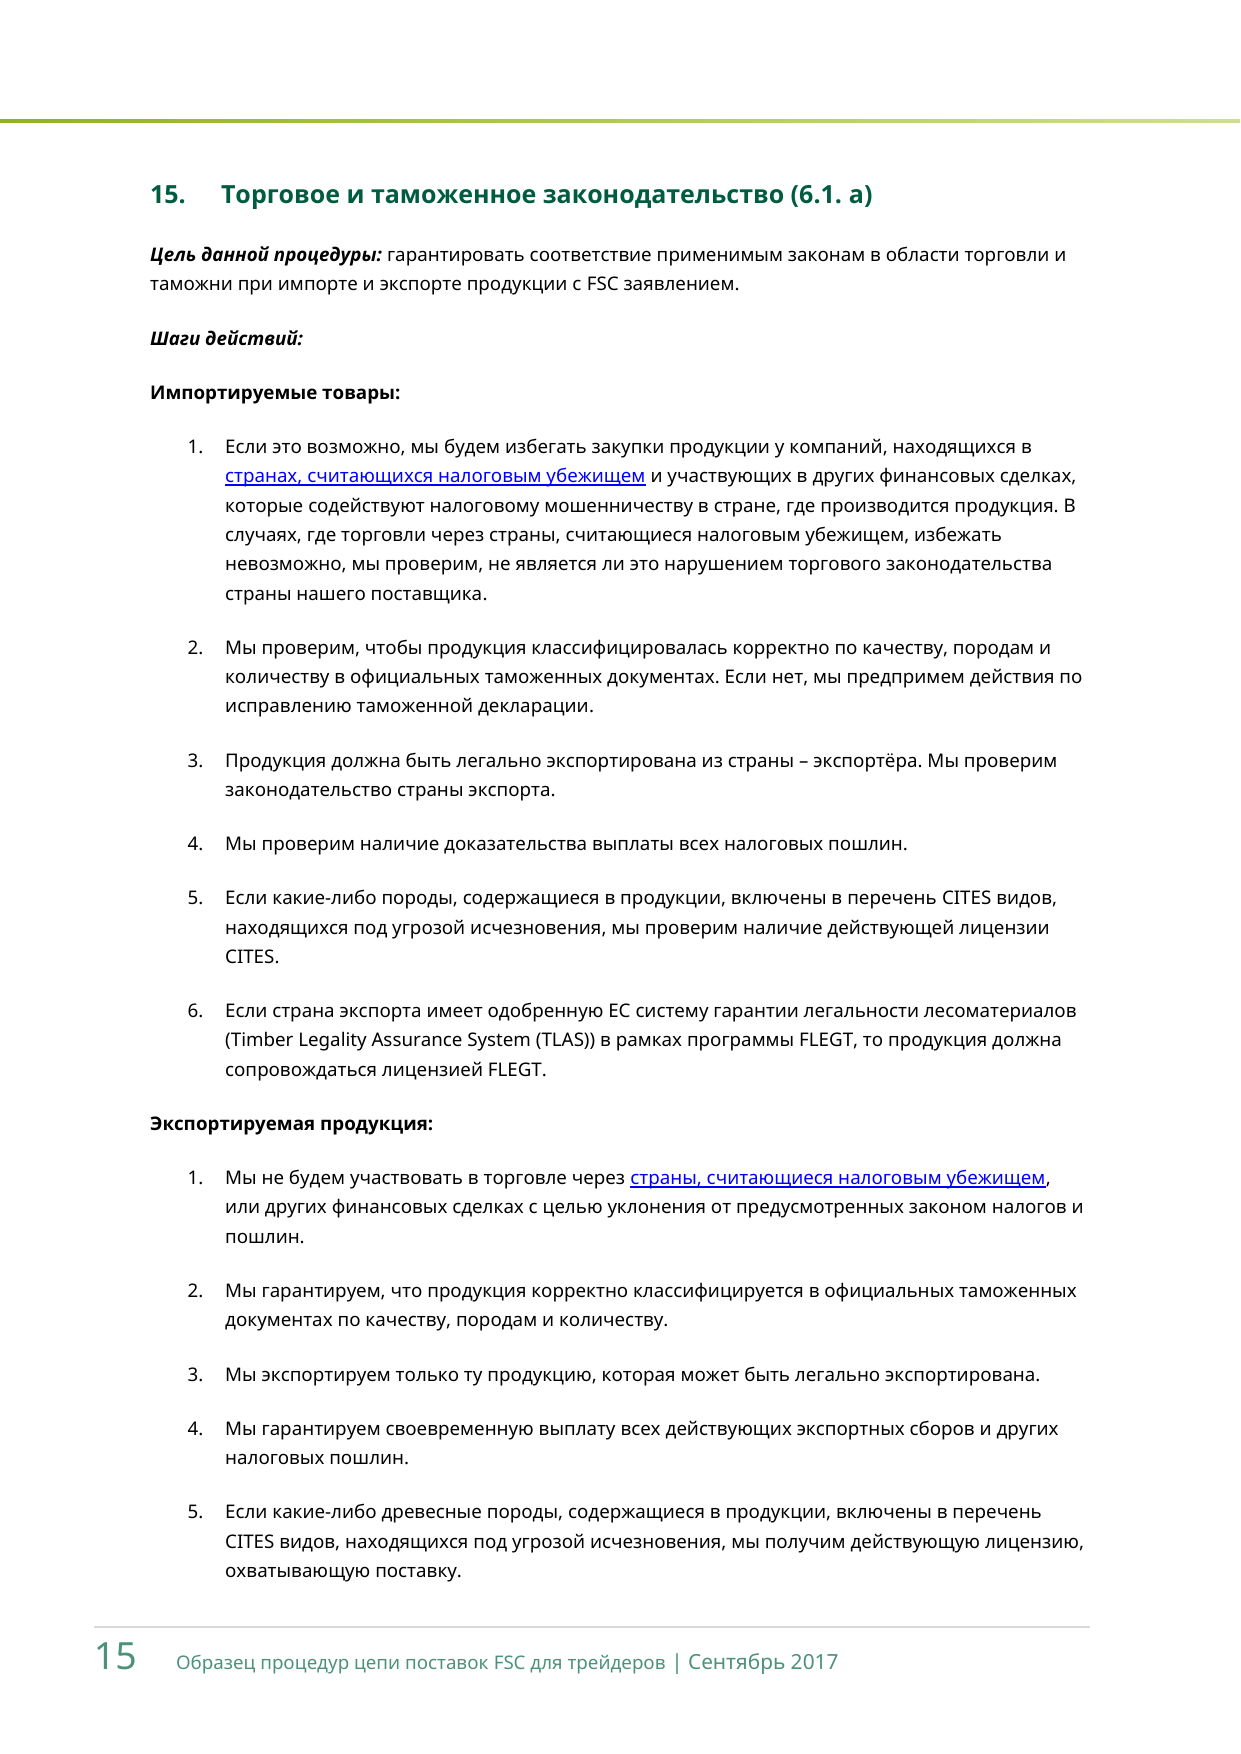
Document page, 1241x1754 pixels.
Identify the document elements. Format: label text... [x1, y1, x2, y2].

list Мы проверим наличие доказательства выплаты всех налоговых пошлин. [187, 830, 1090, 856]
text Шаги действий: [150, 325, 1090, 350]
list Мы гарантируем, что продукция корректно классифицируется в официальных таможенных документах по качеству, породам и количеству. [187, 1277, 1090, 1332]
list Мы проверим, чтобы продукция классифицировалась корректно по качеству, породам и количеству в официальных таможенных документах. Если нет, мы предпримем действия по исправлению таможенной декларации. [187, 634, 1090, 718]
list Если какие-либо породы, содержащиеся в продукции, включены в перечень CITES видов, находящихся под угрозой исчезновения, мы проверим наличие действующей лицензии CITES. [187, 885, 1090, 969]
text Цель данной процедуры: гарантировать соответствие применимым законам в области торговли и таможни при импорте и экспорте продукции с FSC заявлением. [150, 241, 1090, 296]
list Мы гарантируем своевременную выплату всех действующих экспортных сборов и других налоговых пошлин. [187, 1415, 1090, 1470]
text Импортируемые товары: [150, 379, 1090, 405]
list Мы экспортируем только ту продукцию, которая может быть легально экспортирована. [187, 1361, 1090, 1386]
text Экспортируемая продукция: [150, 1110, 1090, 1136]
list Мы не будем участвовать в торговле через страны, считающиеся налоговым убежищем, или других финансовых сделках с целью уклонения от предусмотренных законом налогов и пошлин. [187, 1164, 1090, 1249]
list Если какие-либо древесные породы, содержащиеся в продукции, включены в перечень CITES видов, находящихся под угрозой исчезновения, мы получим действующую лицензию, охватывающую поставку. [187, 1499, 1090, 1583]
list Если это возможно, мы будем избегать закупки продукции у компаний, находящихся в странах, считающихся налоговым убежищем и участвующих в других финансовых сделках, которые содействуют налоговому мошенничеству в стране, где производится продукция. В случаях, где торговли через страны, считающиеся налоговым убежищем, избежать невозможно, мы проверим, не является ли это нарушением торгового законодательства страны нашего поставщика. [187, 433, 1090, 605]
list Если страна экспорта имеет одобренную ЕС систему гарантии легальности лесоматериалов (Timber Legality Assurance System (TLAS)) в рамках программы FLEGT, то продукция должна сопровождаться лицензией FLEGT. [187, 997, 1090, 1082]
list Торговое и таможенное законодательство (6.1. a) [150, 177, 1090, 211]
list Продукция должна быть легально экспортирована из страны – экспортёра. Мы проверим законодательство страны экспорта. [187, 747, 1090, 802]
